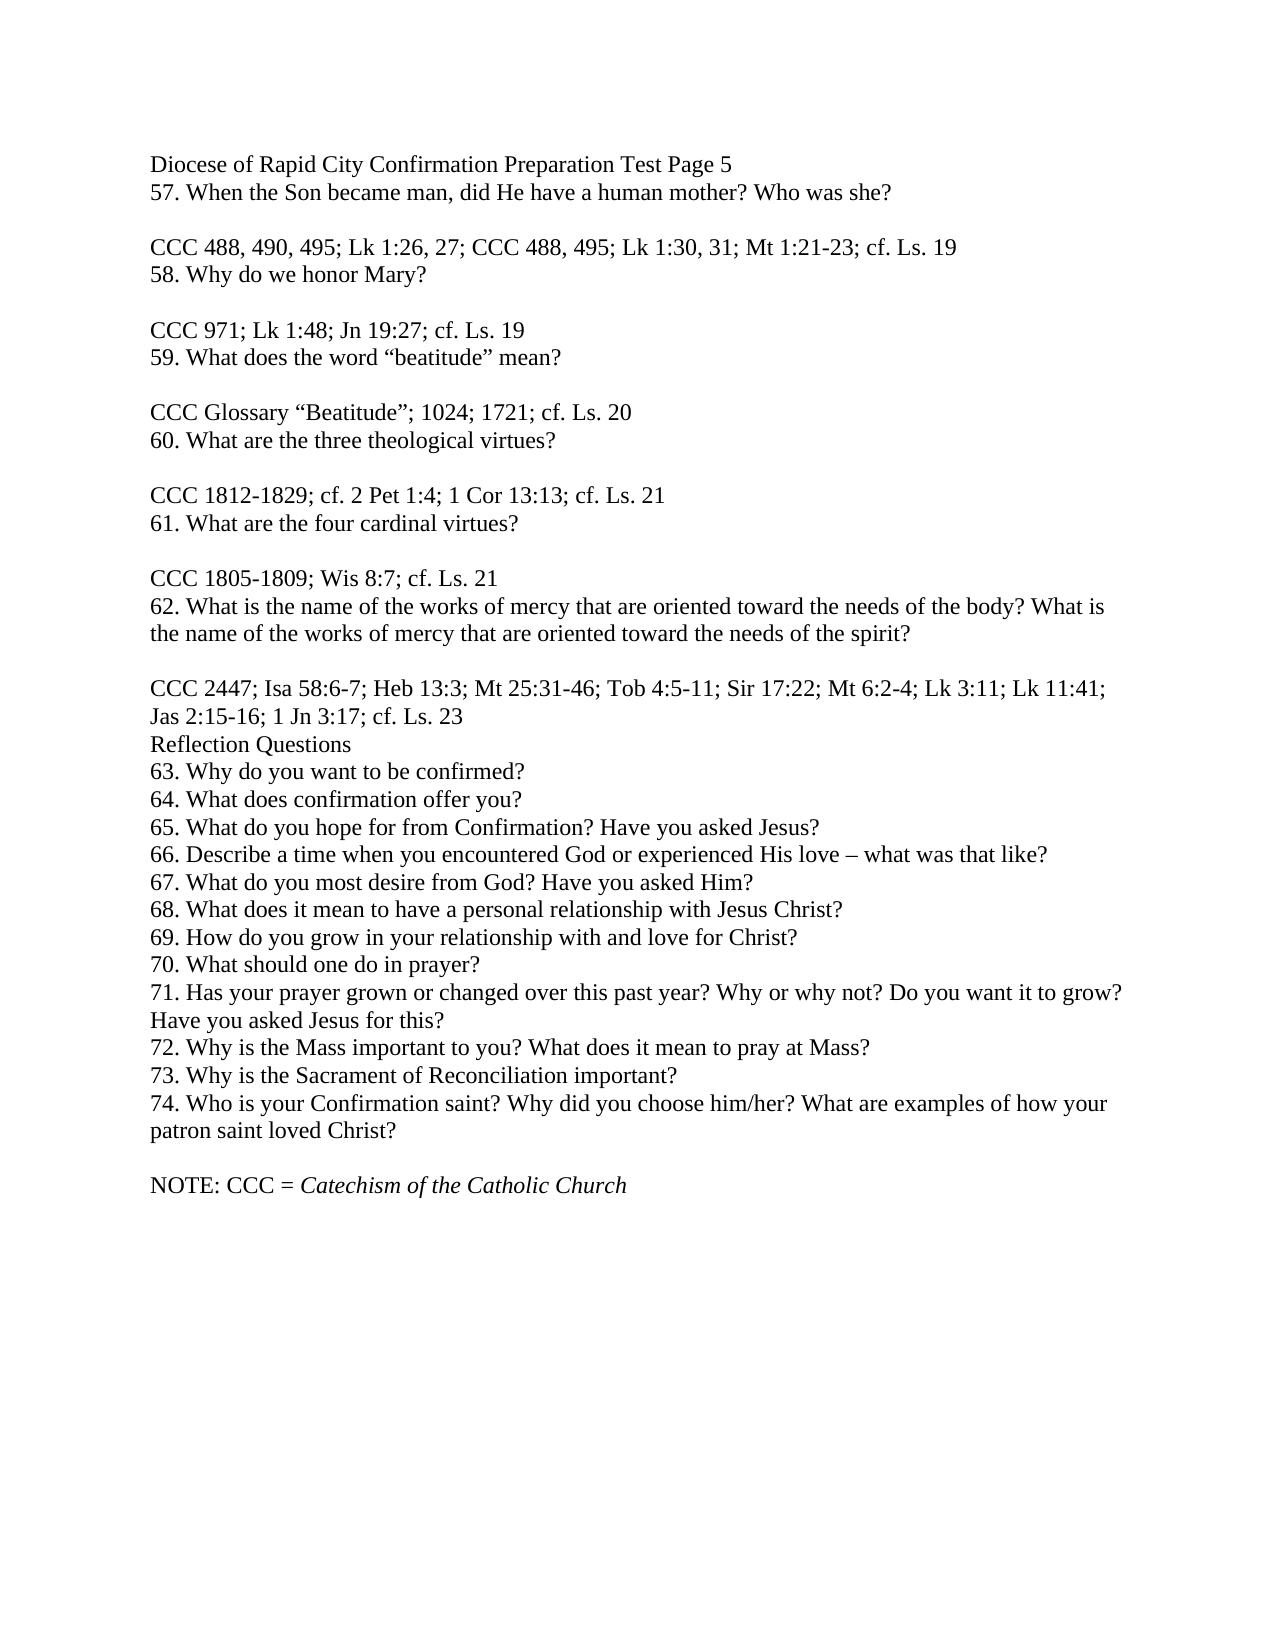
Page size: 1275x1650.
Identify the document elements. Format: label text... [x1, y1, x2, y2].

text 72. Why is the Mass important to you? What does it mean to pray at Mass? [150, 1033, 1125, 1061]
text Diocese of Rapid City Confirmation Preparation Test Page 5 [150, 150, 1125, 178]
text CCC 488, 490, 495; Lk 1:26, 27; CCC 488, 495; Lk 1:30, 31; Mt 1:21-23; cf. Ls. 19 [150, 233, 1125, 260]
text 65. What do you hope for from Confirmation? Have you asked Jesus? [150, 812, 1125, 840]
text CCC 1805-1809; Wis 8:7; cf. Ls. 21 [150, 564, 1125, 592]
text CCC 971; Lk 1:48; Jn 19:27; cf. Ls. 19 [150, 316, 1125, 343]
text CCC 2447; Isa 58:6-7; Heb 13:3; Mt 25:31-46; Tob 4:5-11; Sir 17:22; Mt 6:2-4; Lk 3:11; Lk 11:41; Jas 2:15-16; 1 Jn 3:17; cf. Ls. 23 [150, 674, 1125, 730]
text 60. What are the three theological virtues? [150, 426, 1125, 454]
text 66. Describe a time when you encountered God or experienced His love – what was that like? [150, 840, 1125, 868]
text 63. Why do you want to be confirmed? [150, 757, 1125, 785]
text 64. What does confirmation offer you? [150, 785, 1125, 812]
text 57. When the Son became man, did He have a human mother? Who was she? [150, 178, 1125, 205]
text 61. What are the four cardinal virtues? [150, 509, 1125, 536]
text CCC 1812-1829; cf. 2 Pet 1:4; 1 Cor 13:13; cf. Ls. 21 [150, 481, 1125, 509]
text 71. Has your prayer grown or changed over this past year? Why or why not? Do you want it to grow? Have you asked Jesus for this? [150, 978, 1125, 1033]
text 73. Why is the Sacrament of Reconciliation important? [150, 1061, 1125, 1088]
text 62. What is the name of the works of mercy that are oriented toward the needs of the body? What is the name of the works of mercy that are oriented toward the needs of the spirit? [150, 592, 1125, 647]
text NOTE: CCC = Catechism of the Catholic Church [150, 1171, 1125, 1199]
text 69. How do you grow in your relationship with and love for Christ? [150, 923, 1125, 951]
text 58. Why do we honor Mary? [150, 260, 1125, 288]
text 74. Who is your Confirmation saint? Why did you choose him/her? What are examples of how your patron saint loved Christ? [150, 1088, 1125, 1144]
text CCC Glossary “Beatitude”; 1024; 1721; cf. Ls. 20 [150, 398, 1125, 426]
text 68. What does it mean to have a personal relationship with Jesus Christ? [150, 895, 1125, 923]
text 59. What does the word “beatitude” mean? [150, 343, 1125, 371]
text 67. What do you most desire from God? Have you asked Him? [150, 868, 1125, 895]
text 70. What should one do in prayer? [150, 951, 1125, 978]
text Reflection Questions [150, 730, 1125, 757]
